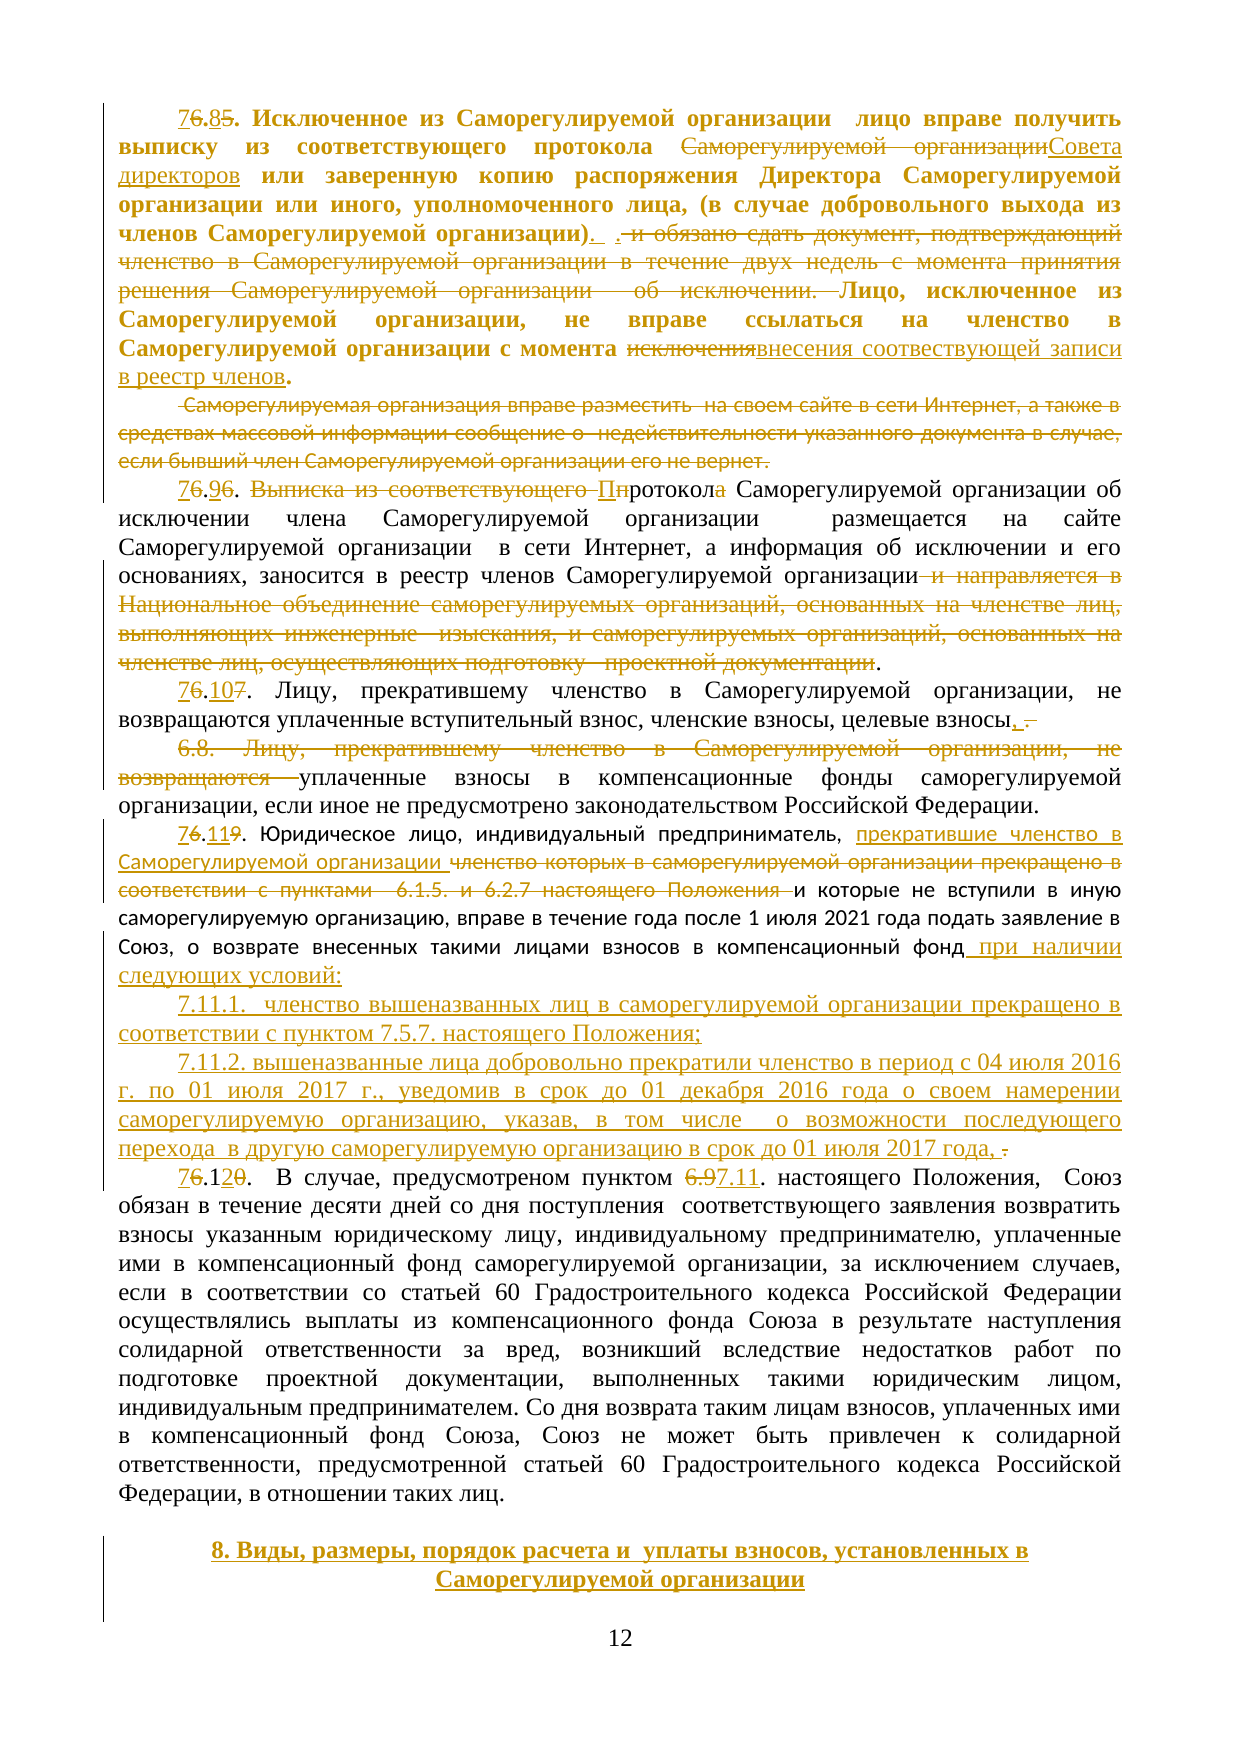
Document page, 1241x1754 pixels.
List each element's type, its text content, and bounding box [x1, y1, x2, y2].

text .. Юридическое лицо, индивидуальный предприниматель, и которые не вступили в иную саморегулируемую организацию, вправе в течение года после 1 июля 2021 года подать заявление в Союз, о возврате внесенных такими лицами взносов в компенсационный фонд [118, 819, 1122, 989]
text .. Исключенное из Саморегулируемой организации лицо вправе получить выписку из соответствующего протокола или заверенную копию распоряжения Директора Саморегулируемой организации или иного, уполномоченного лица, (в случае добровольного выхода из членов Саморегулируемой организации) Лицо, исключенное из Саморегулируемой организации, не вправе ссылаться на членство в Саморегулируемой организации с момента . [118, 103, 1122, 390]
text .. ротокол Саморегулируемой организации об исключении члена Саморегулируемой организации размещается на сайте Саморегулируемой организации в сети Интернет, а информация об исключении и его основаниях, заносится в реестр членов Саморегулируемой организации. [118, 474, 1122, 605]
text .. ротокол Саморегулируемой организации об исключении члена Саморегулируемой организации размещается на сайте Саморегулируемой организации в сети Интернет, а информация об исключении и его основаниях, заносится в реестр членов Саморегулируемой организации. [118, 606, 1122, 633]
text .. ротокол Саморегулируемой организации об исключении члена Саморегулируемой организации размещается на сайте Саморегулируемой организации в сети Интернет, а информация об исключении и его основаниях, заносится в реестр членов Саморегулируемой организации. [118, 635, 1122, 675]
text .1. В случае, предусмотреном пунктом . настоящего Положения, Союз обязан в течение десяти дней со дня поступления соответствующего заявления возвратить взносы указанным юридическому лицу, индивидуальному предпринимателю, уплаченные ими в компенсационный фонд саморегулируемой организации, за исключением случаев, если в соответствии со статьей 60 Градостроительного кодекса Российской Федерации осуществлялись выплаты из компенсационного фонда Союза в результате наступления солидарной ответственности за вред, возникший вследствие недостатков работ по подготовке проектной документации, выполненных такими юридическим лицом, индивидуальным предпринимателем. Со дня возврата таким лицам взносов, уплаченных ими в компенсационный фонд Союза, Союз не может быть привлечен к солидарной ответственности, предусмотренной статьей 60 Градостроительного кодекса Российской Федерации, в отношении таких лиц. [118, 1162, 1122, 1507]
text .. Лицу, прекратившему членство в Саморегулируемой организации, не возвращаются уплаченные вступительный взнос, членские взносы, целевые взносы [118, 675, 1122, 733]
text уплаченные взносы в компенсационные фонды саморегулируемой организации, если иное не предусмотрено законодательством Российской Федерации. [118, 733, 1122, 819]
